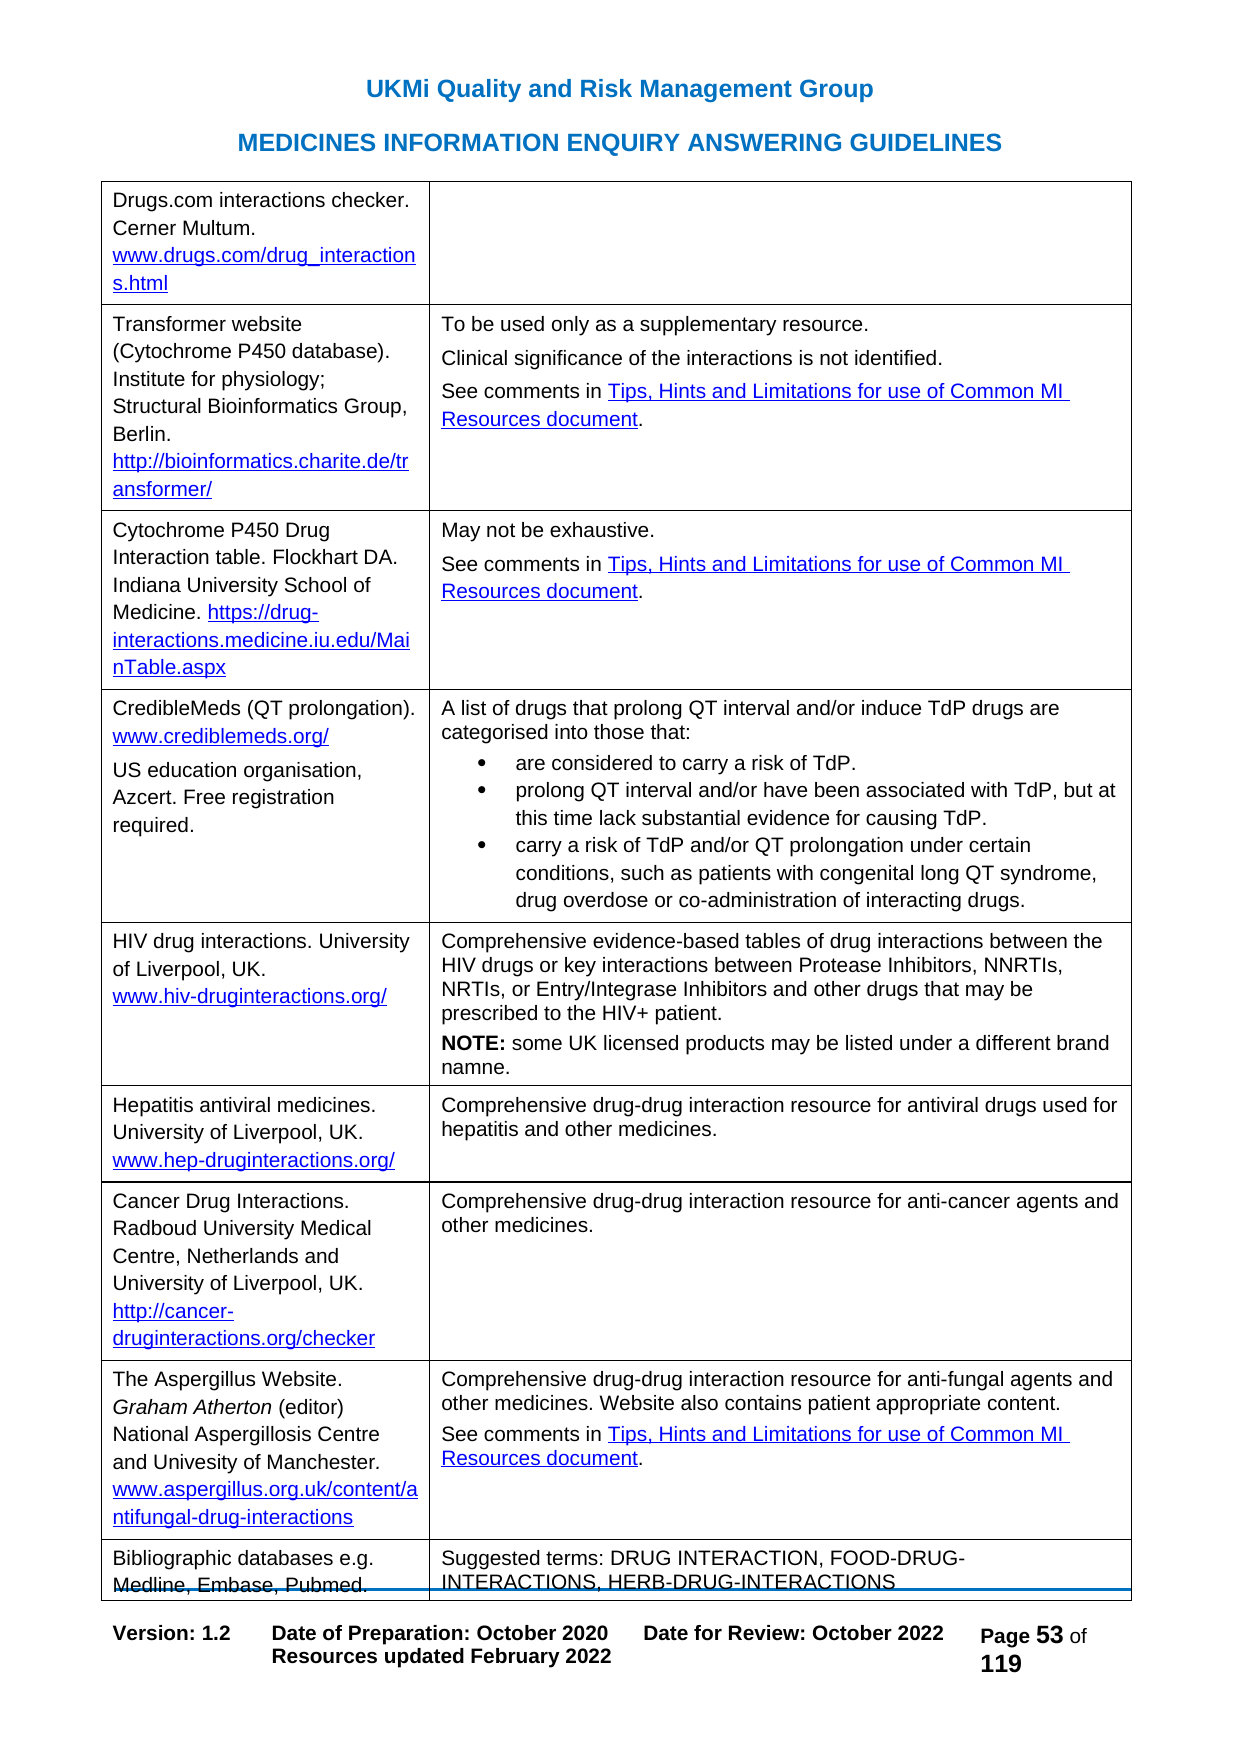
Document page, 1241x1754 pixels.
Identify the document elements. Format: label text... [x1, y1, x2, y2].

table_cell Cytochrome P450 Drug Interaction table. Flockhart DA. Indiana University School of Medicine. https://drug-interactions.medicine.iu.edu/MainTable.aspx [102, 511, 429, 689]
table_cell To be used only as a supplementary resource. Clinical significance of the interactions is not identified. See comments in Tips, Hints and Limitations for use of Common MI Resources document. [430, 305, 1131, 510]
table_cell Transformer website (Cytochrome P450 database). Institute for physiology; Structural Bioinformatics Group, Berlin. http://bioinformatics.charite.de/transformer/ [102, 305, 429, 510]
table_header Drugs.com interactions checker. Cerner Multum. www.drugs.com/drug_interactions.html [102, 182, 429, 304]
table_cell The Aspergillus Website. Graham Atherton (editor) National Aspergillosis Centre and Univesity of Manchester. www.aspergillus.org.uk/content/antifungal-drug-interactions [102, 1361, 429, 1538]
table_cell Comprehensive evidence-based tables of drug interactions between the HIV drugs or key interactions between Protease Inhibitors, NNRTIs, NRTIs, or Entry/Integrase Inhibitors and other drugs that may be prescribed to the HIV+ patient. NOTE: some UK licensed products may be listed under a different brand namne. [430, 923, 1131, 1085]
table_header [430, 182, 1131, 304]
table_cell CredibleMeds (QT prolongation). www.crediblemeds.org/ US education organisation, Azcert. Free registration required. [102, 690, 429, 922]
table_cell Comprehensive drug-drug interaction resource for anti-cancer agents and other medicines. [430, 1183, 1131, 1360]
table_cell Comprehensive drug-drug interaction resource for antiviral drugs used for hepatitis and other medicines. [430, 1086, 1131, 1181]
table_cell Cancer Drug Interactions. Radboud University Medical Centre, Netherlands and University of Liverpool, UK. http://cancer-druginteractions.org/checker [102, 1183, 429, 1360]
table_cell A list of drugs that prolong QT interval and/or induce TdP drugs are categorised into those that: are considered to carry a risk of TdP. prolong QT interval and/or have been associated with TdP, but at this time lack substantial evidence for causing TdP. carry a risk of TdP and/or QT prolongation under certain conditions, such as patients with congenital long QT syndrome, drug overdose or co-administration of interacting drugs. [430, 690, 1131, 922]
table_cell May not be exhaustive. See comments in Tips, Hints and Limitations for use of Common MI Resources document. [430, 511, 1131, 689]
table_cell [102, 1540, 429, 1600]
table_cell HIV drug interactions. University of Liverpool, UK. www.hiv-druginteractions.org/ [102, 923, 429, 1085]
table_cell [430, 1540, 1131, 1600]
table_cell Hepatitis antiviral medicines. University of Liverpool, UK. www.hep-druginteractions.org/ [102, 1086, 429, 1181]
table_cell Comprehensive drug-drug interaction resource for anti-fungal agents and other medicines. Website also contains patient appropriate content. See comments in Tips, Hints and Limitations for use of Common MI Resources document. [430, 1361, 1131, 1538]
